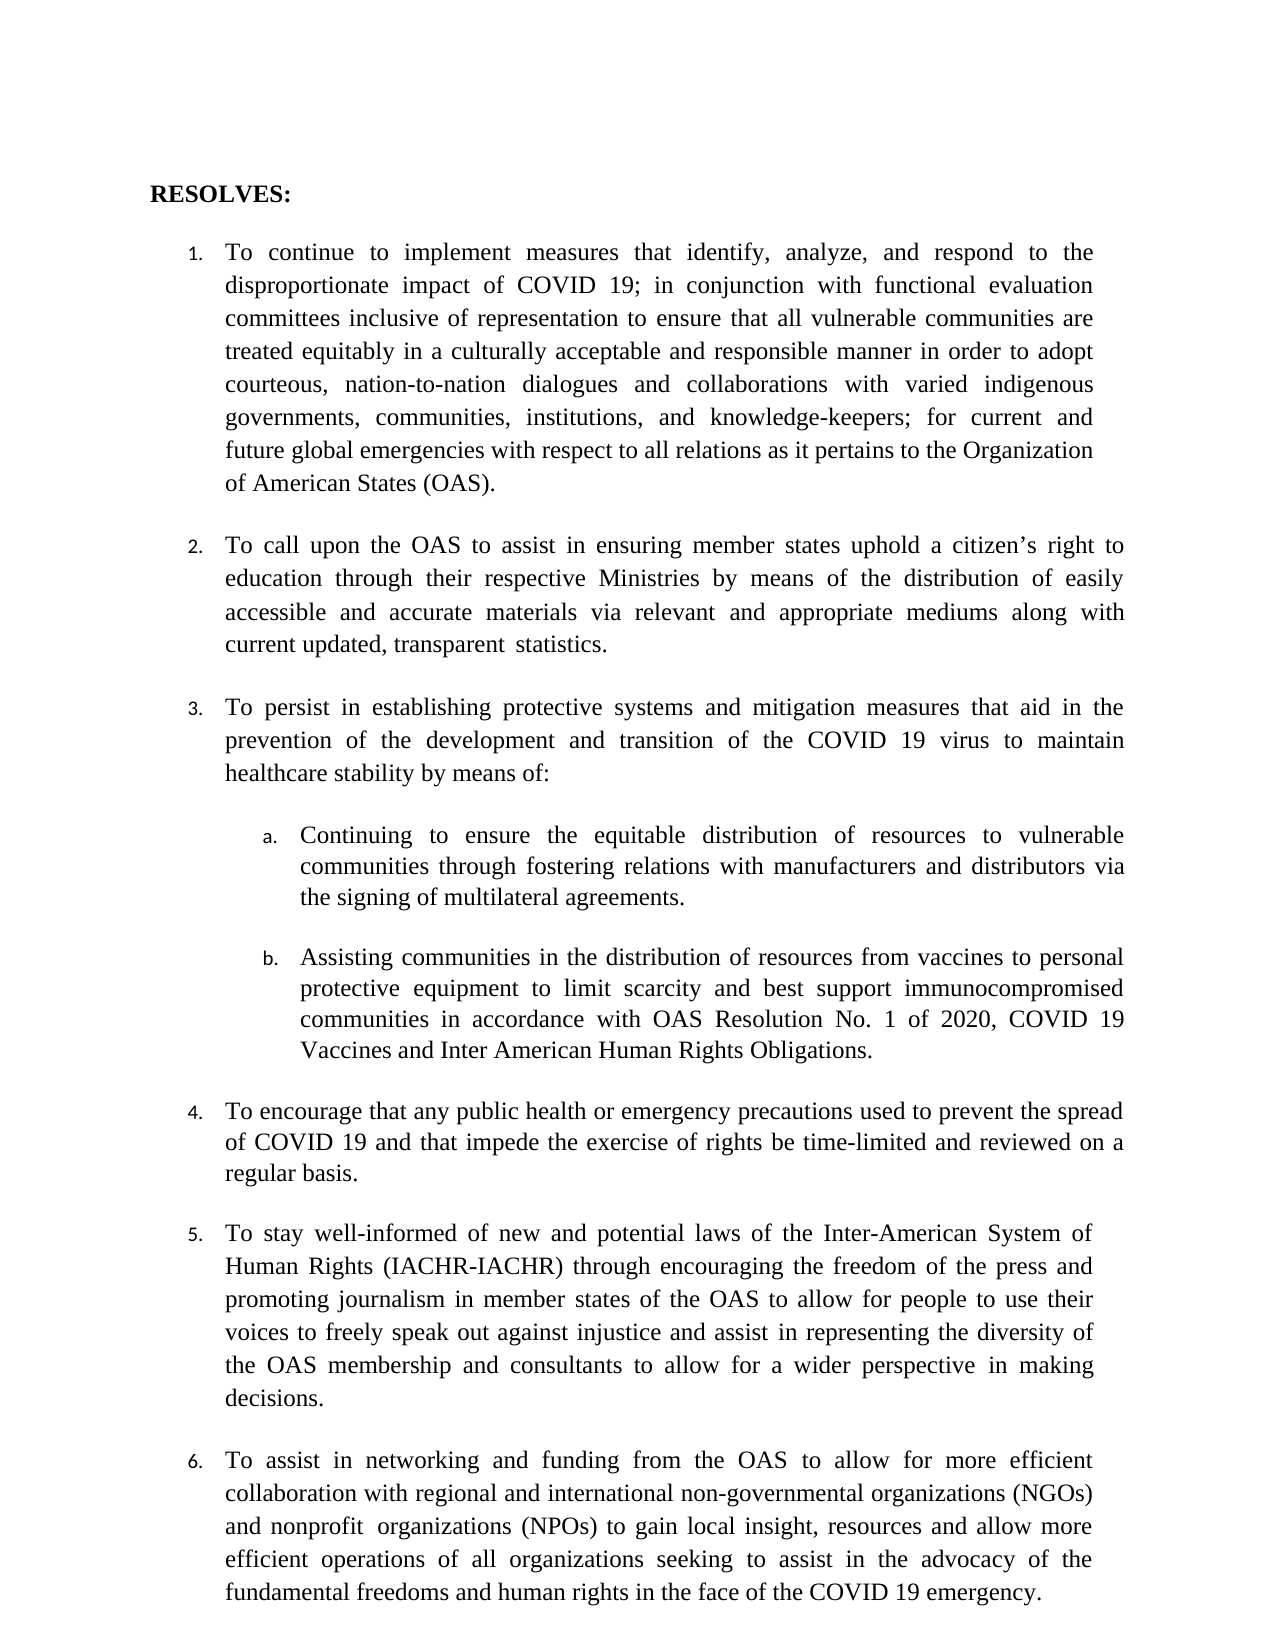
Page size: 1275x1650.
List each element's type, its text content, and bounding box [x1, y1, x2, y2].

list To call upon the OAS to assist in ensuring member states uphold a citizen’s right to education through their respective Ministries by means of the distribution of easily accessible and accurate materials via relevant and appropriate mediums along with current updated, transparent statistics. [187, 531, 1125, 658]
list To assist in networking and funding from the OAS to allow for more efficient collaboration with regional and international non-governmental organizations (NGOs) and nonprofit organizations (NPOs) to gain local insight, resources and allow more efficient operations of all organizations seeking to assist in the advocacy of the fundamental freedoms and human rights in the face of the COVID 19 emergency. [187, 1445, 1093, 1606]
subtitle RESOLVES: [150, 179, 1135, 208]
list To stay well-informed of new and potential laws of the Inter-American System of Human Rights (IACHR-IACHR) through encouraging the freedom of the press and promoting journalism in member states of the OAS to allow for people to use their voices to freely speak out against injustice and assist in representing the diversity of the OAS membership and consultants to allow for a wider perspective in making decisions. [187, 1218, 1094, 1412]
list Continuing to ensure the equitable distribution of resources to vulnerable communities through fostering relations with manufacturers and distributors via the signing of multilateral agreements. [262, 820, 1125, 911]
list To continue to implement measures that identify, analyze, and respond to the disproportionate impact of COVID 19; in conjunction with functional evaluation committees inclusive of representation to ensure that all vulnerable communities are treated equitably in a culturally acceptable and responsible manner in order to adopt courteous, nation-to-nation dialogues and collaborations with varied indigenous governments, communities, institutions, and knowledge-keepers; for current and future global emergencies with respect to all relations as it pertains to the Organization of American States (OAS). [187, 237, 1094, 497]
list Assisting communities in the distribution of resources from vaccines to personal protective equipment to limit scarcity and best support immunocompromised communities in accordance with OAS Resolution No. 1 of 2020, COVID 19 Vaccines and Inter American Human Rights Obligations. [262, 942, 1125, 1064]
list To persist in establishing protective systems and mitigation measures that aid in the prevention of the development and transition of the COVID 19 virus to maintain healthcare stability by means of: [187, 692, 1125, 787]
list To encourage that any public health or emergency precautions used to prevent the spread of COVID 19 and that impede the exercise of rights be time-limited and reviewed on a regular basis. [187, 1096, 1124, 1187]
